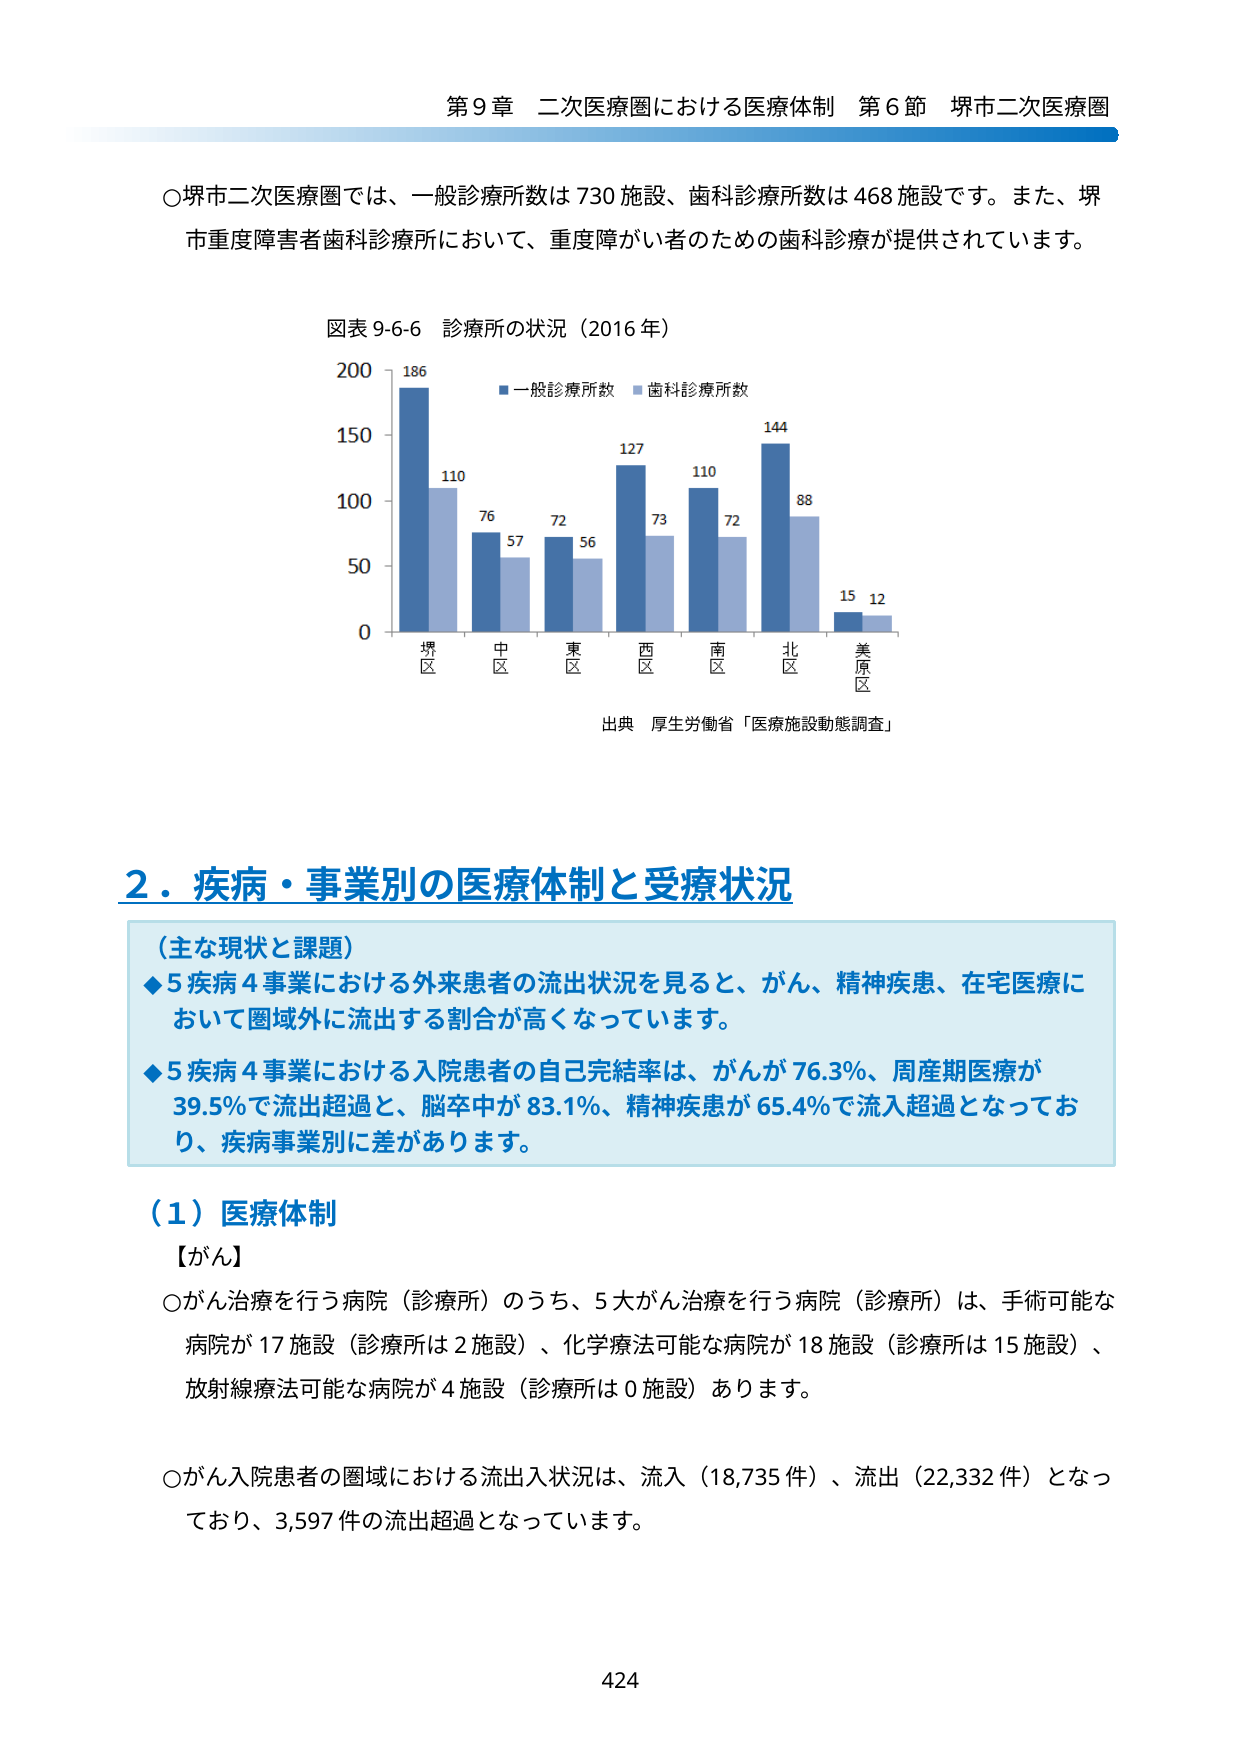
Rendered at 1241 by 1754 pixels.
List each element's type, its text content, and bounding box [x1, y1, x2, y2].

text 出典 厚生労働省「医療施設動態調査」 [118, 702, 901, 746]
table_cell [107, 349, 1132, 702]
text ○がん治療を行う病院（診療所）のうち、5大がん治療を行う病院（診療所）は、手術可能な病院が17施設（診療所は2施設）、化学療法可能な病院が18施設（診療所は15施設）、放射線療法可能な病院が4施設（診療所は0施設）あります。 [162, 1278, 1122, 1410]
text 【がん】 [118, 1233, 1122, 1278]
text ２．疾病・事業別の医療体制と受療状況 [118, 855, 1122, 909]
table_header 図表9-6-6 診療所の状況（2016年） [107, 305, 1132, 349]
picture [330, 349, 909, 701]
text ○がん入院患者の圏域における流出入状況は、流入（18,735件）、流出（22,332件）となっており、3,597件の流出超過となっています。 [162, 1454, 1122, 1542]
text （１）医療体制 [118, 1189, 1122, 1233]
text ○堺市二次医療圏では、一般診療所数は730施設、歯科診療所数は468施設です。また、堺市重度障害者歯科診療所において、重度障がい者のための歯科診療が提供されています。 [162, 173, 1122, 261]
